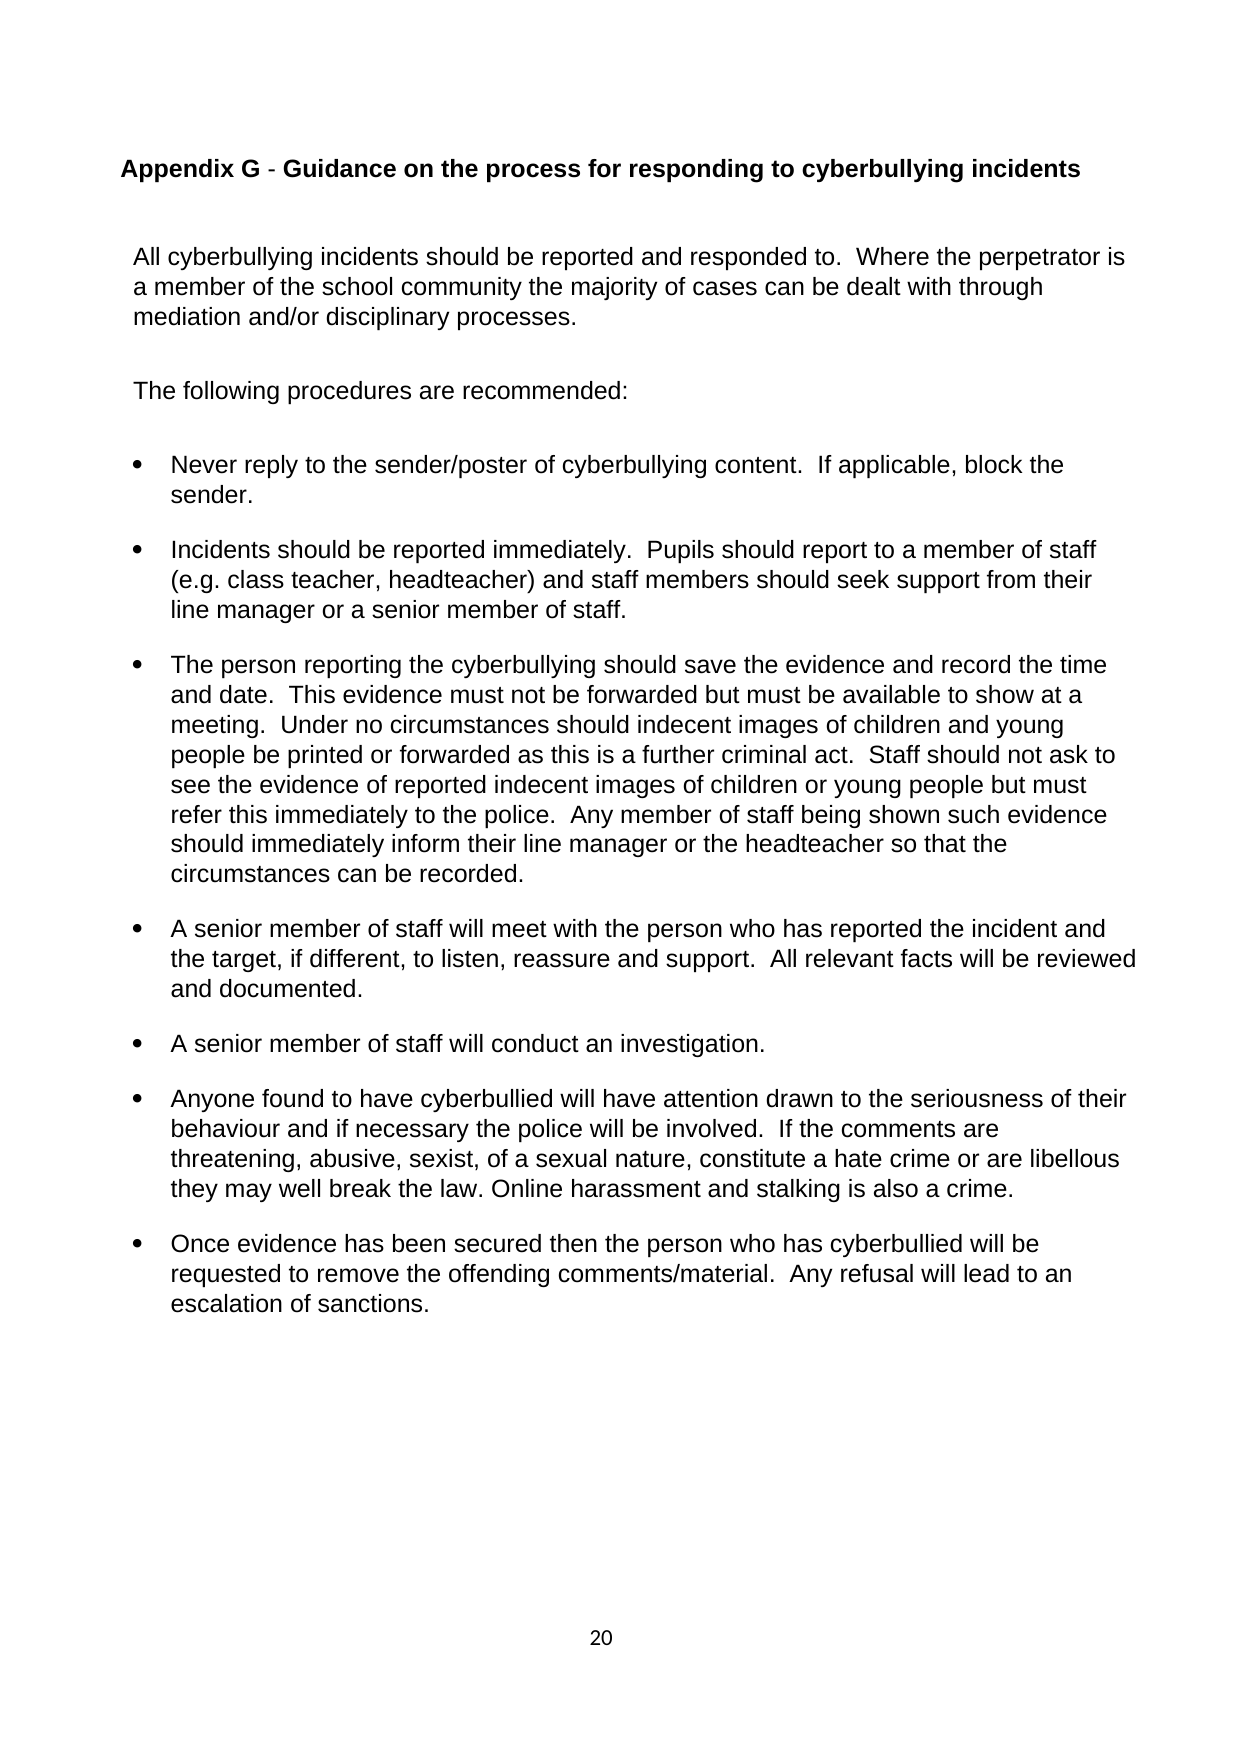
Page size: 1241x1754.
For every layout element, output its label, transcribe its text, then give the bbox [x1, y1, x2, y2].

list Never reply to the sender/poster of cyberbullying content. If applicable, block the sender. [133, 450, 1138, 509]
text The following procedures are recommended: [133, 376, 1138, 405]
list A senior member of staff will conduct an investigation. [133, 1029, 1138, 1058]
list Incidents should be reported immediately. Pupils should report to a member of staff (e.g. class teacher, headteacher) and staff members should seek support from their line manager or a senior member of staff. [133, 535, 1138, 624]
list A senior member of staff will meet with the person who has reported the incident and the target, if different, to listen, reassure and support. All relevant facts will be reviewed and documented. [133, 914, 1138, 1003]
list Once evidence has been secured then the person who has cyberbullied will be requested to remove the offending comments/material. Any refusal will lead to an escalation of sanctions. [133, 1229, 1138, 1317]
subtitle Appendix G - Guidance on the process for responding to cyberbullying incidents [74, 154, 1128, 183]
list Anyone found to have cyberbullied will have attention drawn to the seriousness of their behaviour and if necessary the police will be involved. If the comments are threatening, abusive, sexist, of a sexual nature, constitute a hate crime or are libellous they may well break the law. Online harassment and stalking is also a crime. [133, 1084, 1138, 1203]
text All cyberbullying incidents should be reported and responded to. Where the perpetrator is a member of the school community the majority of cases can be dealt with through mediation and/or disciplinary processes. [133, 242, 1138, 330]
list The person reporting the cyberbullying should save the evidence and record the time and date. This evidence must not be forwarded but must be available to show at a meeting. Under no circumstances should indecent images of children and young people be printed or forwarded as this is a further criminal act. Staff should not ask to see the evidence of reported indecent images of children or young people but must refer this immediately to the police. Any member of staff being shown such evidence should immediately inform their line manager or the headteacher so that the circumstances can be recorded. [133, 650, 1138, 888]
